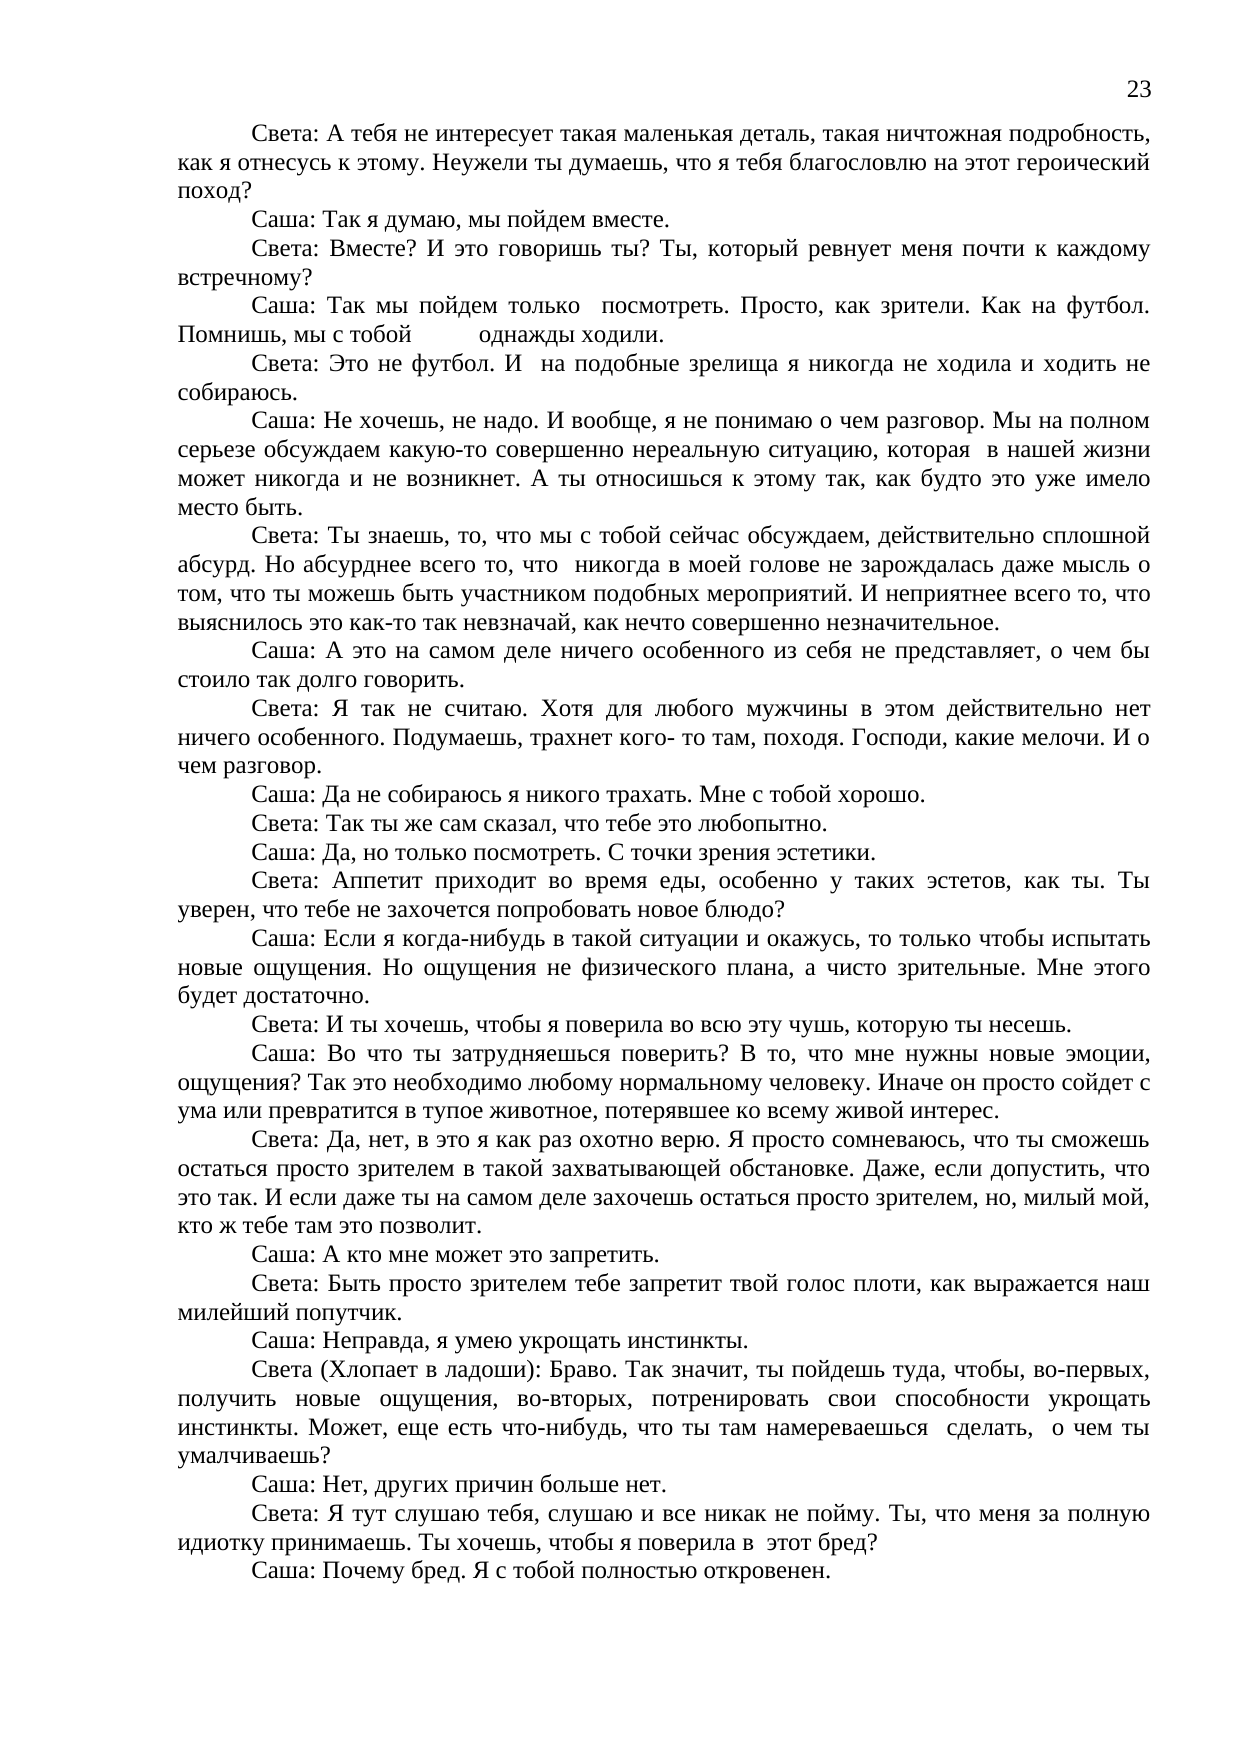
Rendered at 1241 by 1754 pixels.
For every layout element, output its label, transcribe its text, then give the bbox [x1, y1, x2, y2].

text Света: А тебя не интересует такая маленькая деталь, такая ничтожная подробность, как я отнесусь к этому. Неужели ты думаешь, что я тебя благословлю на этот героический поход? [177, 118, 1152, 204]
text Света: Я тут слушаю тебя, слушаю и все никак не пойму. Ты, что меня за полную идиотку принимаешь. Ты хочешь, чтобы я поверила в этот бред? [177, 1498, 1152, 1556]
text Саша: Так мы пойдем только посмотреть. Просто, как зрители. Как на футбол. Помнишь, мы с тобой однажды ходили. [177, 291, 1152, 348]
text Саша: Нет, других причин больше нет. [177, 1469, 1152, 1498]
text Света: Это не футбол. И на подобные зрелища я никогда не ходила и ходить не собираюсь. [177, 348, 1152, 406]
text Света (Хлопает в ладоши): Браво. Так значит, ты пойдешь туда, чтобы, во-первых, получить новые ощущения, во-вторых, потренировать свои способности укрощать инстинкты. Может, еще есть что-нибудь, что ты там намереваешься сделать, о чем ты умалчиваешь? [177, 1354, 1152, 1469]
text Света: Вместе? И это говоришь ты? Ты, который ревнует меня почти к каждому встречному? [177, 233, 1152, 291]
text Света: Да, нет, в это я как раз охотно верю. Я просто сомневаюсь, что ты сможешь остаться просто зрителем в такой захватывающей обстановке. Даже, если допустить, что это так. И если даже ты на самом деле захочешь остаться просто зрителем, но, милый мой, кто ж тебе там это позволит. [177, 1124, 1152, 1239]
text Света: И ты хочешь, чтобы я поверила во всю эту чушь, которую ты несешь. [177, 1009, 1152, 1038]
text Света: Ты знаешь, то, что мы с тобой сейчас обсуждаем, действительно сплошной абсурд. Но абсурднее всего то, что никогда в моей голове не зарождалась даже мысль о том, что ты можешь быть участником подобных мероприятий. И неприятнее всего то, что выяснилось это как-то так невзначай, как нечто совершенно незначительное. [177, 521, 1152, 636]
text Света: Я так не считаю. Хотя для любого мужчины в этом действительно нет ничего особенного. Подумаешь, трахнет кого- то там, походя. Господи, какие мелочи. И о чем разговор. [177, 693, 1152, 779]
text Саша: Почему бред. Я с тобой полностью откровенен. [177, 1556, 1152, 1584]
text Саша: А это на самом деле ничего особенного из себя не представляет, о чем бы стоило так долго говорить. [177, 636, 1152, 693]
text Cаша: Не хочешь, не надо. И вообще, я не понимаю о чем разговор. Мы на полном серьезе обсуждаем какую-то совершенно нереальную ситуацию, которая в нашей жизни может никогда и не возникнет. А ты относишься к этому так, как будто это уже имело место быть. [177, 406, 1152, 521]
text Саша: Да, но только посмотреть. С точки зрения эстетики. [177, 837, 1152, 866]
text Света: Аппетит приходит во время еды, особенно у таких эстетов, как ты. Ты уверен, что тебе не захочется попробовать новое блюдо? [177, 866, 1152, 923]
text Саша: Так я думаю, мы пойдем вместе. [177, 204, 1152, 233]
text Саша: Да не собираюсь я никого трахать. Мне с тобой хорошо. [177, 779, 1152, 808]
text Саша: Неправда, я умею укрощать инстинкты. [177, 1326, 1152, 1354]
text Саша: Если я когда-нибудь в такой ситуации и окажусь, то только чтобы испытать новые ощущения. Но ощущения не физического плана, а чисто зрительные. Мне этого будет достаточно. [177, 923, 1152, 1009]
text Света: Так ты же сам сказал, что тебе это любопытно. [177, 808, 1152, 837]
text Саша: Во что ты затрудняешься поверить? В то, что мне нужны новые эмоции, ощущения? Так это необходимо любому нормальному человеку. Иначе он просто сойдет с ума или превратится в тупое животное, потерявшее ко всему живой интерес. [177, 1038, 1152, 1124]
text Света: Быть просто зрителем тебе запретит твой голос плоти, как выражается наш милейший попутчик. [177, 1268, 1152, 1326]
text Саша: А кто мне может это запретить. [177, 1239, 1152, 1268]
